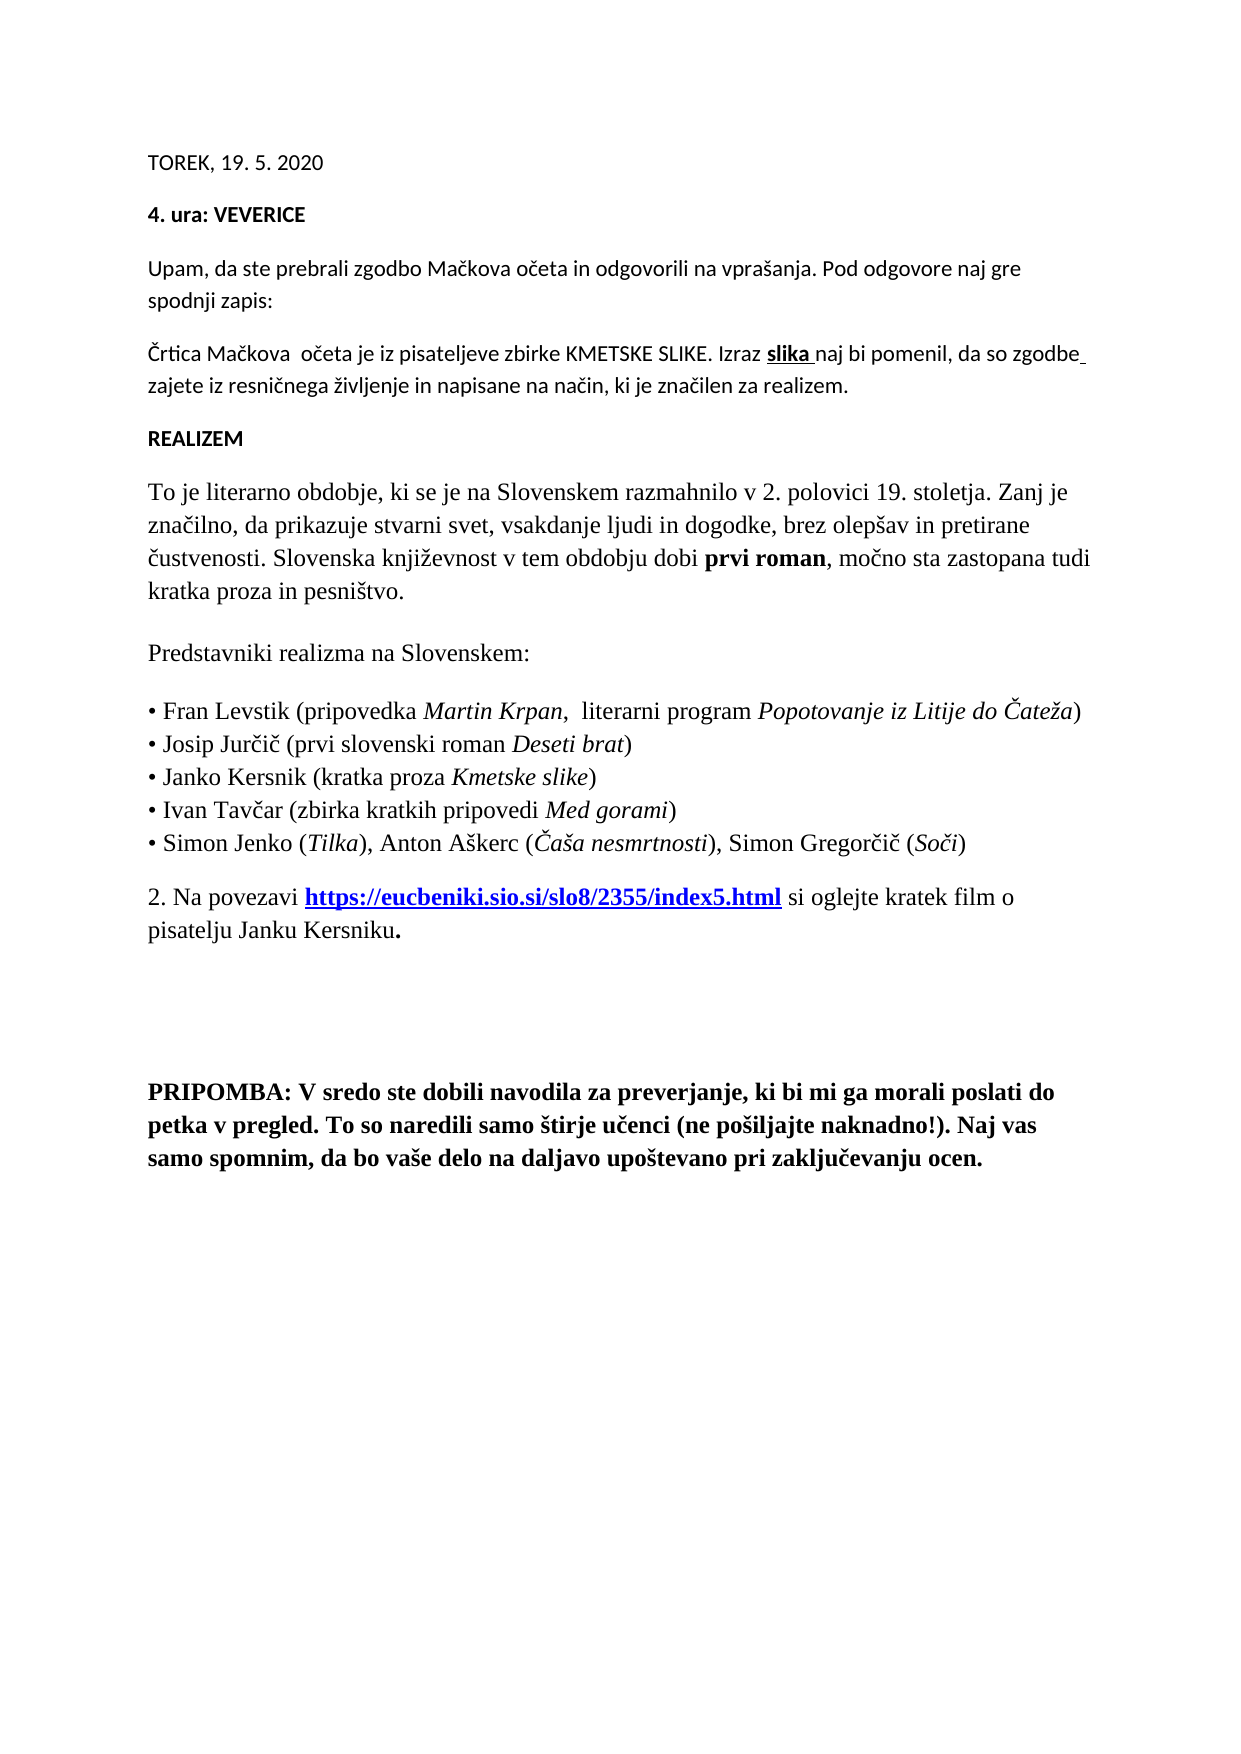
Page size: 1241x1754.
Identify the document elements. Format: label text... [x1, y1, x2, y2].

text To je literarno obdobje, ki se je na Slovenskem razmahnilo v 2. polovici 19. stoletja. Zanj je značilno, da prikazuje stvarni svet, vsakdanje ljudi in dogodke, brez olepšav in pretirane čustvenosti. Slovenska književnost v tem obdobju dobi prvi roman, močno sta zastopana tudi kratka proza in pesništvo. [148, 477, 1093, 605]
text Upam, da ste prebrali zgodbo Mačkova očeta in odgovorili na vprašanja. Pod odgovore naj gre spodnji zapis: [148, 254, 1093, 314]
text 2. Na povezavi https://eucbeniki.sio.si/slo8/2355/index5.html si oglejte kratek film o pisatelju Janku Kersniku. [148, 882, 1093, 944]
text Črtica Mačkova očeta je iz pisateljeve zbirke KMETSKE SLIKE. Izraz slika naj bi pomenil, da so zgodbe zajete iz resničnega življenje in napisane na način, ki je značilen za realizem. [148, 339, 1093, 399]
text TOREK, 19. 5. 2020 [148, 148, 1093, 176]
text 4. ura: VEVERICE [148, 201, 1093, 229]
text • Fran Levstik (pripovedka Martin Krpan, literarni program Popotovanje iz Litije do Čateža) • Josip Jurčič (prvi slovenski roman Deseti brat) • Janko Kersnik (kratka proza Kmetske slike) • Ivan Tavčar (zbirka kratkih pripovedi Med gorami) • Simon Jenko (Tilka), Anton Aškerc (Čaša nesmrtnosti), Simon Gregorčič (Soči) [148, 696, 1093, 857]
text REALIZEM [148, 424, 1093, 452]
text Predstavniki realizma na Slovenskem: [148, 638, 1093, 667]
text PRIPOMBA: V sredo ste dobili navodila za preverjanje, ki bi mi ga morali poslati do petka v pregled. To so naredili samo štirje učenci (ne pošiljajte naknadno!). Naj vas samo spomnim, da bo vaše delo na daljavo upoštevano pri zaključevanju ocen. [148, 1077, 1093, 1172]
